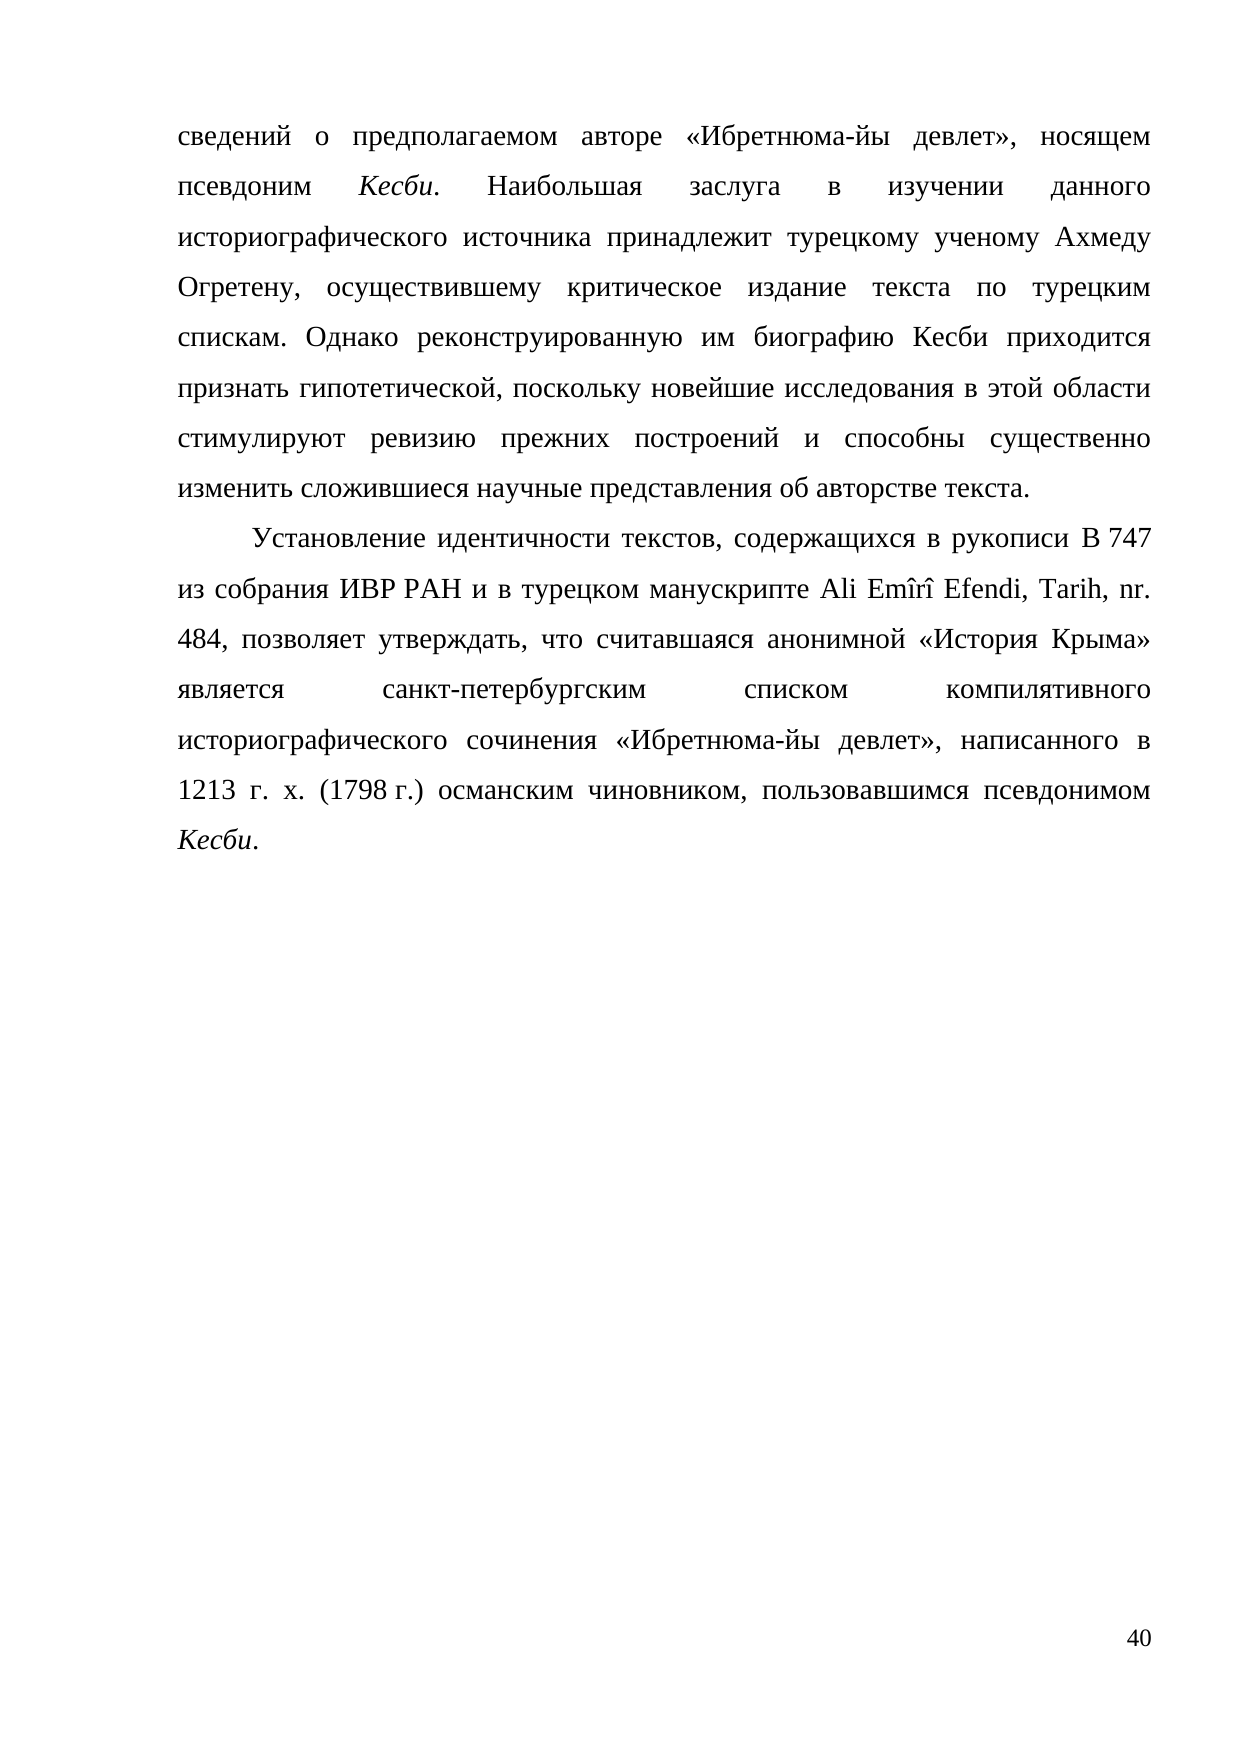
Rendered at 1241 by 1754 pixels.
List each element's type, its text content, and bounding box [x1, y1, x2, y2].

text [177, 118, 1152, 504]
text Установление идентичности текстов, содержащихся в рукописи B 747 из собрания ИВР РАН и в турецком манускрипте Ali Emîrî Efendi, Tarih, nr. 484, позволяет утверждать, что считавшаяся анонимной «История Крыма» является санкт-петербургским списком компилятивного историографического сочинения «Ибретнюма-йы девлет», написанного в 1213 г. х. (1798 г.) османским чиновником, пользовавшимся псевдонимом Кесби. [177, 521, 1152, 856]
